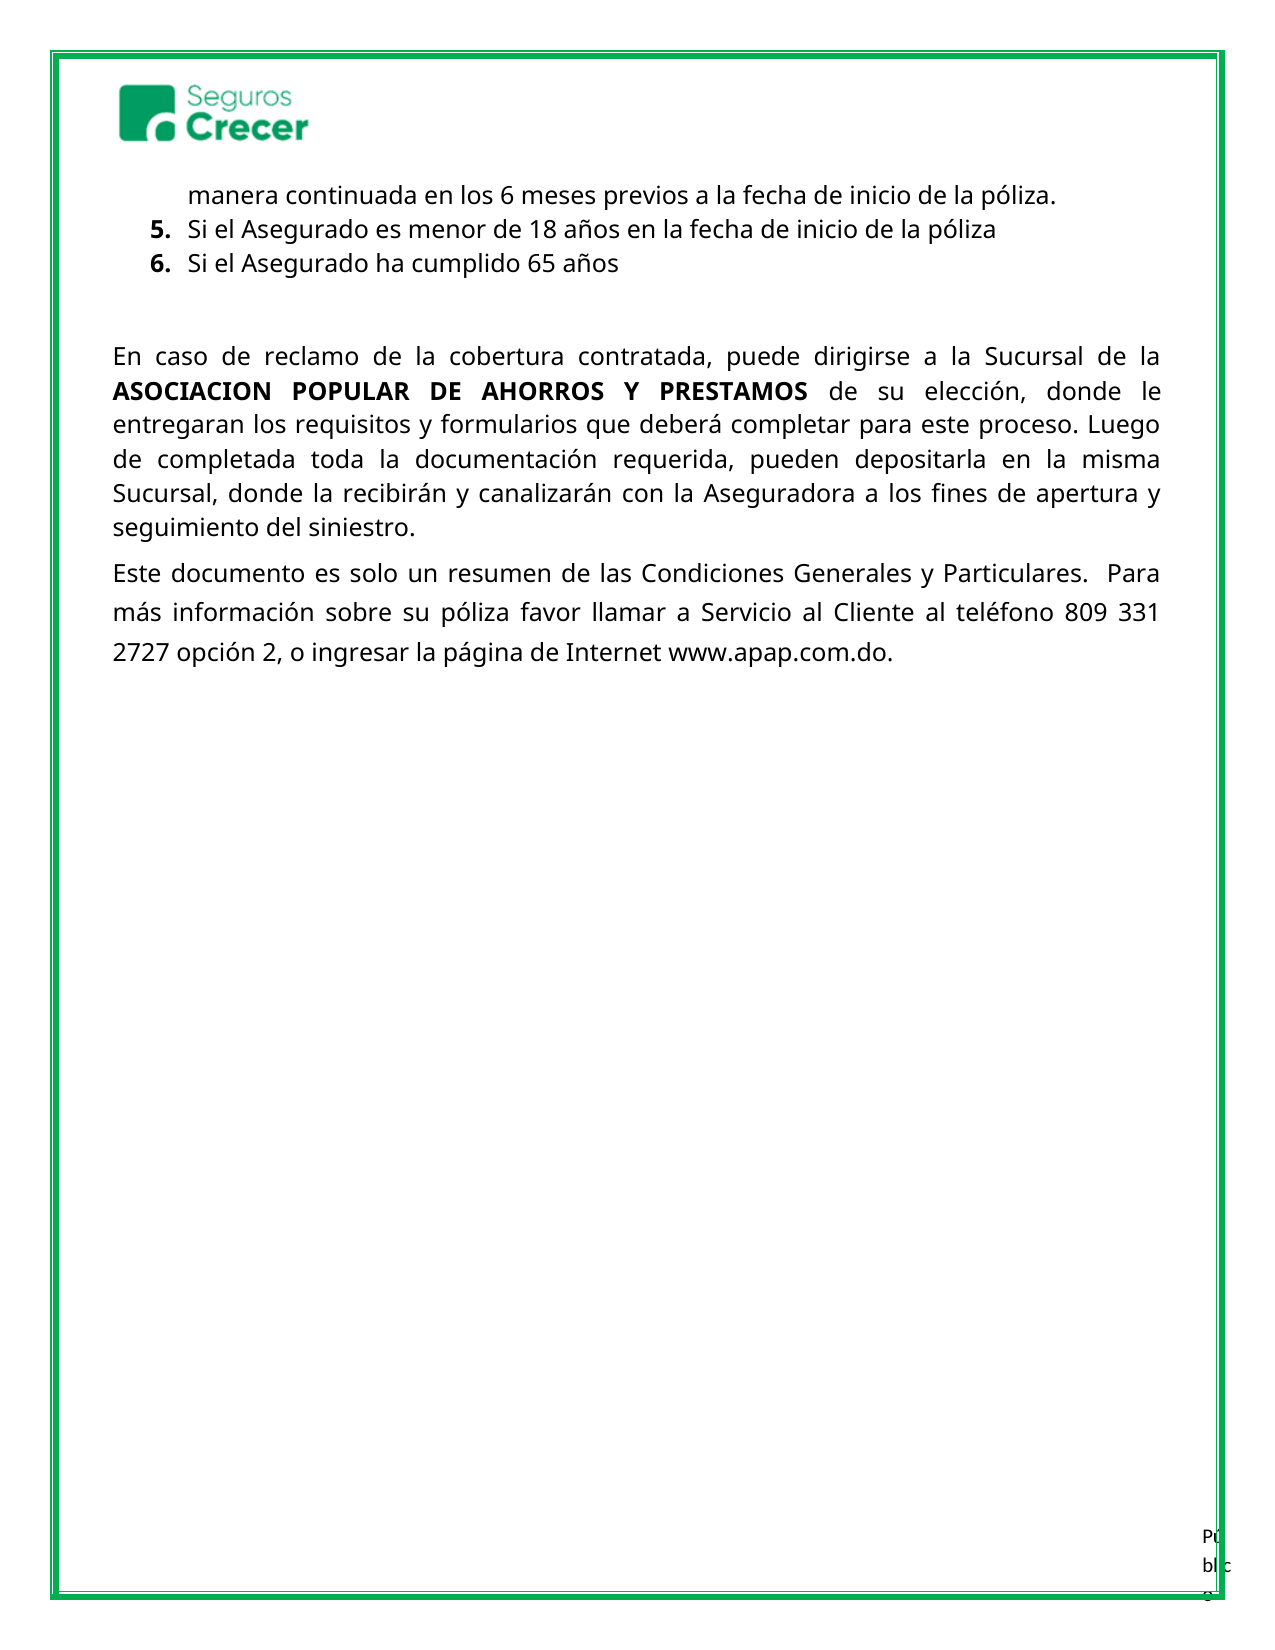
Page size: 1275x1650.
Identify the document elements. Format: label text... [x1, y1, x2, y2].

text Este documento es solo un resumen de las Condiciones Generales y Particulares. Para más información sobre su póliza favor llamar a Servicio al Cliente al teléfono 809 331 2727 opción 2, o ingresar la página de Internet www.apap.com.do. [112, 556, 1162, 668]
list Si el Asegurado ha cumplido 65 años [150, 246, 1162, 280]
text En caso de reclamo de la cobertura contratada, puede dirigirse a la Sucursal de la ASOCIACION POPULAR DE AHORROS Y PRESTAMOS de su elección, donde le entregaran los requisitos y formularios que deberá completar para este proceso. Luego de completada toda la documentación requerida, pueden depositarla en la misma Sucursal, donde la recibirán y canalizarán con la Aseguradora a los fines de apertura y seguimiento del siniestro. [112, 339, 1162, 543]
list Si el Asegurado es menor de 18 años en la fecha de inicio de la póliza [150, 212, 1162, 246]
list Si el Asegurado no ha estado trabajando dentro de República Dominicana de manera continuada en los 6 meses previos a la fecha de inicio de la póliza. [150, 178, 1162, 212]
picture [112, 78, 315, 145]
